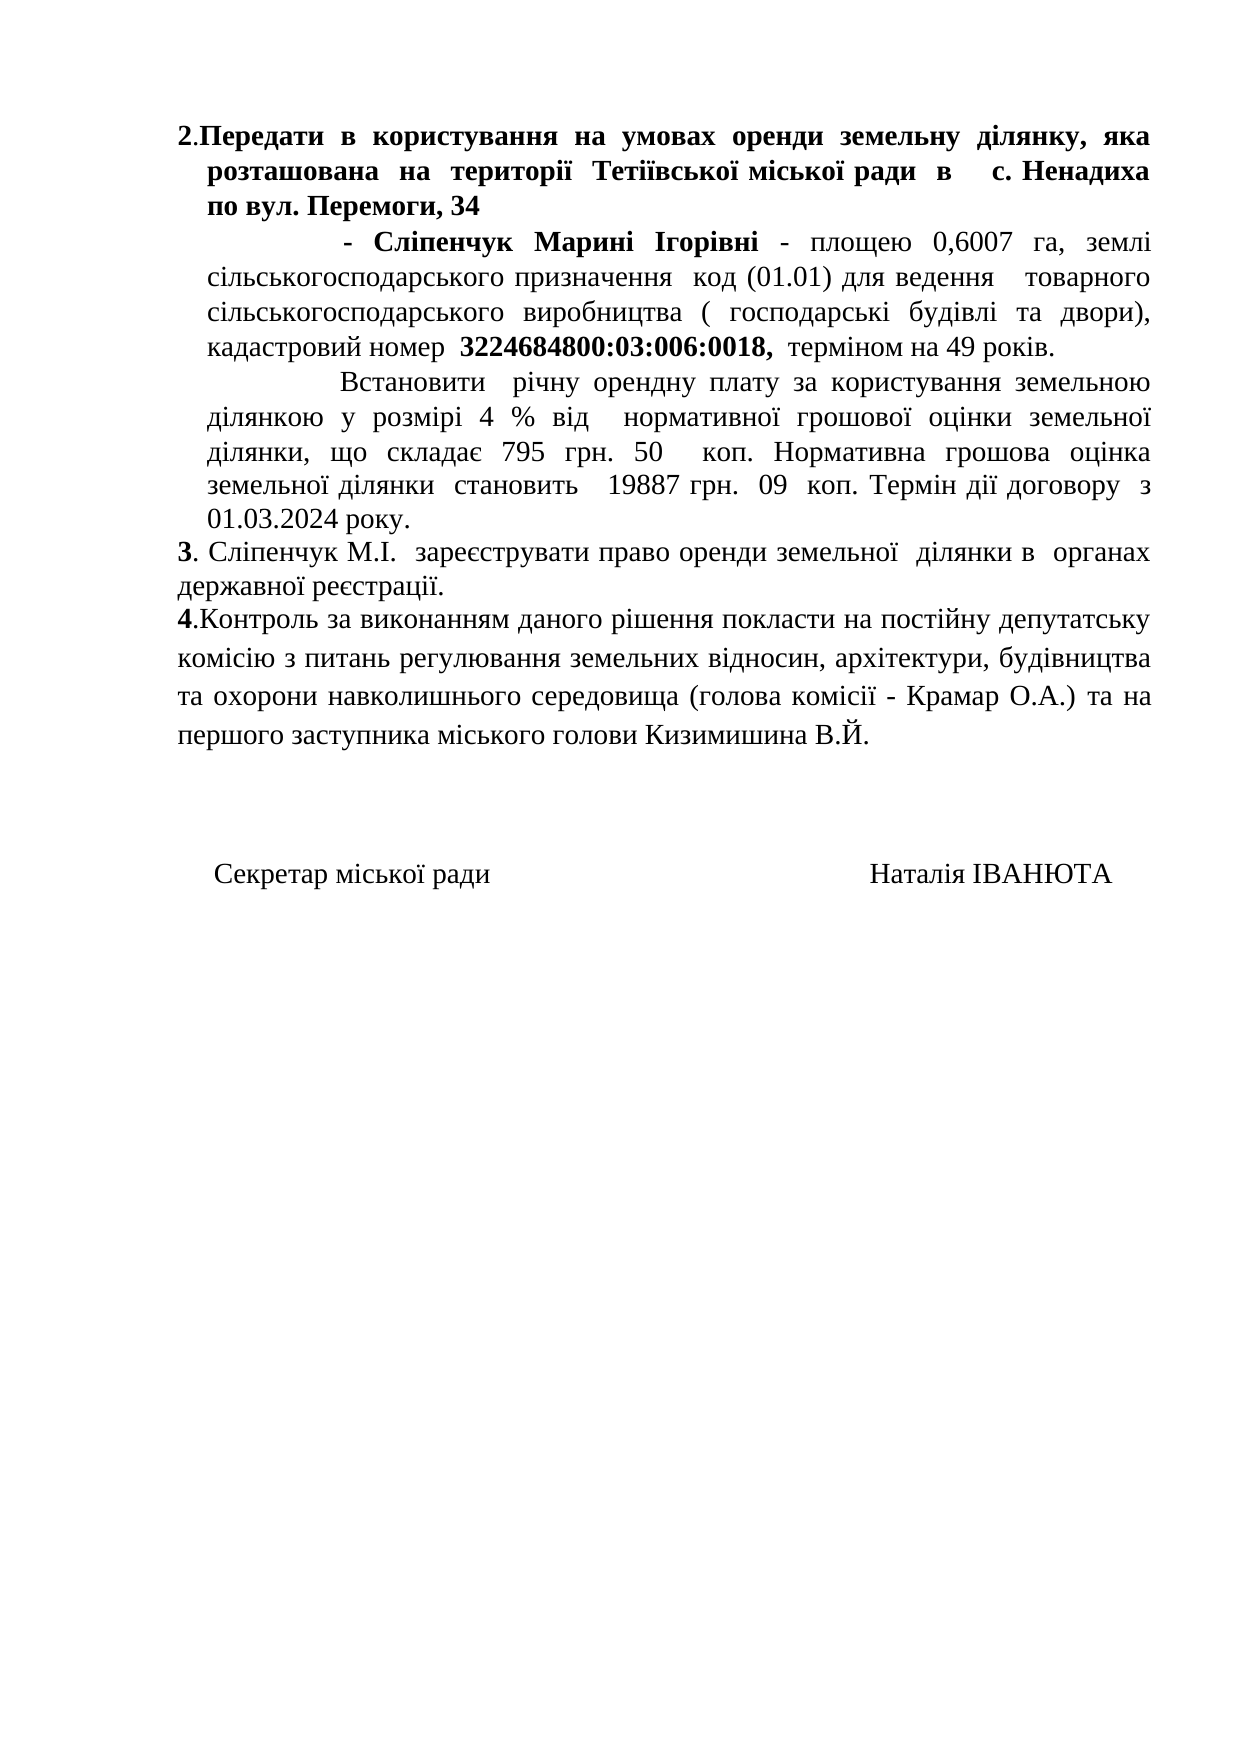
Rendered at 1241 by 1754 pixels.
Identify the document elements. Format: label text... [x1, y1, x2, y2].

text - Сліпенчук Марині Ігорівні - площею 0,6007 га, землі сільськогосподарського призначення код (01.01) для ведення товарного сільськогосподарського виробництва ( господарські будівлі та двори), кадастровий номер 3224684800:03:006:0018, терміном на 49 років. [177, 224, 1152, 363]
text 3. Сліпенчук М.І. зареєструвати право оренди земельної ділянки в органах державної реєстрації. [177, 534, 1152, 601]
text 2.Передати в користування на умовах оренди земельну ділянку, яка розташована на території Тетіївської міської ради в с. Ненадиха по вул. Перемоги, 34 [177, 118, 1152, 222]
text Встановити річну орендну плату за користування земельною ділянкою у розмірі 4 % від нормативної грошової оцінки земельної ділянки, що складає 795 грн. 50 коп. Нормативна грошова оцінка земельної ділянки становить 19887 грн. 09 коп. Термін дії договору з 01.03.2024 року. [177, 364, 1152, 534]
text 4.Контроль за виконанням даного рішення покласти на постійну депутатську комісію з питань регулювання земельних відносин, архітектури, будівництва та охорони навколишнього середовища (голова комісії - Крамар О.А.) та на першого заступника міського голови Кизимишина В.Й. [177, 601, 1152, 751]
text Секретар міської ради Наталія ІВАНЮТА [177, 856, 1152, 890]
